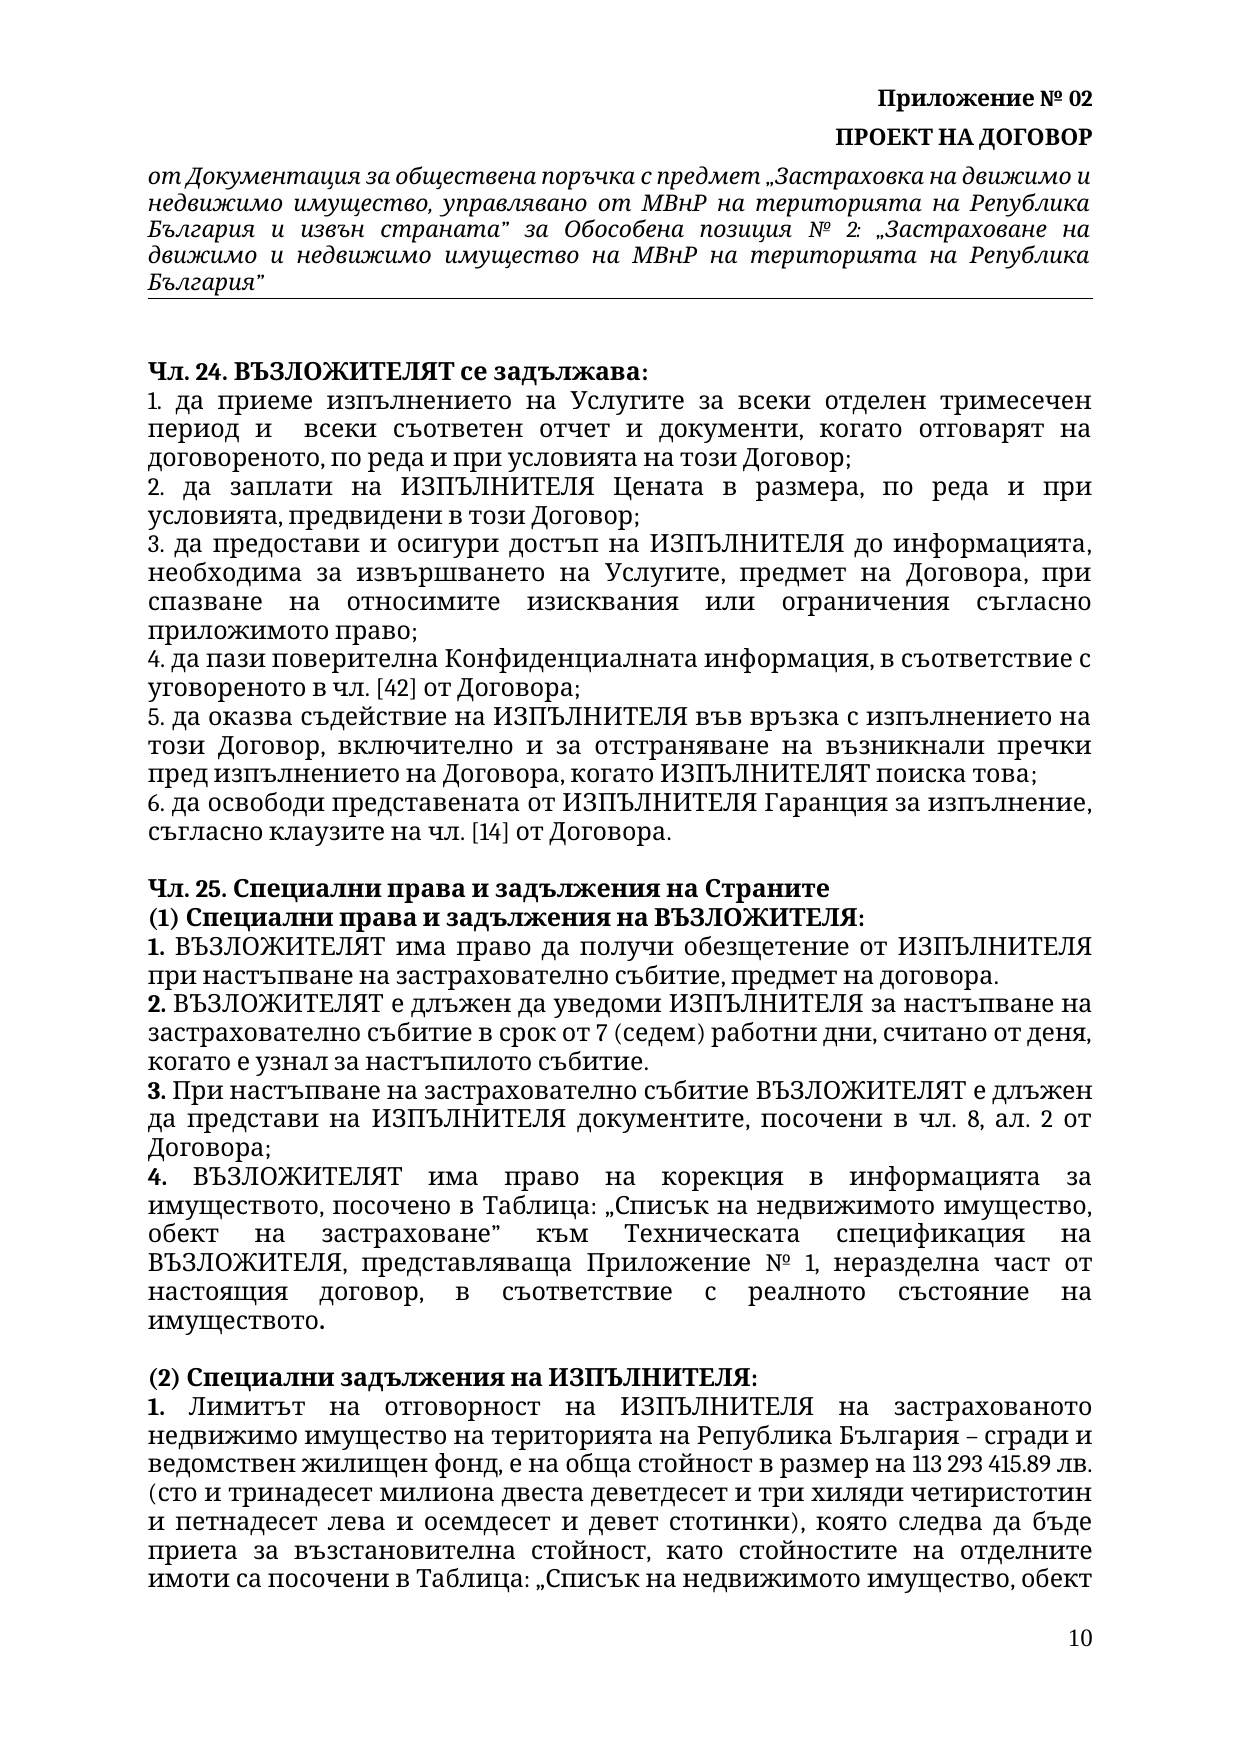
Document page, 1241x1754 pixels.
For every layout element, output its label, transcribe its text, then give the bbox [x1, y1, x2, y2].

text 3. да предостави и осигури достъп на ИЗПЪЛНИТЕЛЯ до информацията, необходима за извършването на Услугите, предмет на Договора, при спазване на относимите изисквания или ограничения съгласно приложимото право; [148, 530, 1093, 645]
text 1. да приеме изпълнението на Услугите за всеки отделен тримесечен период и всеки съответен отчет и документи, когато отговарят на договореното, по реда и при условията на този Договор; [148, 387, 1093, 473]
text 5. да оказва съдействие на ИЗПЪЛНИТЕЛЯ във връзка с изпълнението на този Договор, включително и за отстраняване на възникнали пречки пред изпълнението на Договора, когато ИЗПЪЛНИТЕЛЯТ поиска това; [148, 703, 1093, 789]
text (2) Специални задължения на ИЗПЪЛНИТЕЛЯ: [148, 1364, 1093, 1393]
text 2. да заплати на ИЗПЪЛНИТЕЛЯ Цената в размера, по реда и при условията, предвидени в този Договор; [148, 473, 1093, 530]
text (1) Специални права и задължения на ВЪЗЛОЖИТЕЛЯ: [148, 904, 1093, 933]
text 4. ВЪЗЛОЖИТЕЛЯТ има право на корекция в информацията за имуществото, посочено в Таблица: „Списък на недвижимото имущество, обект на застраховане” към Техническата спецификация на ВЪЗЛОЖИТЕЛЯ, представляваща Приложение № 1, неразделна част от настоящия договор, в съответствие с реалното състояние на имуществото. [148, 1163, 1093, 1335]
text 4. да пази поверителна Конфиденциалната информация, в съответствие с уговореното в чл. [42] от Договора; [148, 645, 1093, 703]
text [148, 1393, 1093, 1594]
text 1. ВЪЗЛОЖИТЕЛЯТ има право да получи обезщетение от ИЗПЪЛНИТЕЛЯ при настъпване на застрахователно събитие, предмет на договора. [148, 933, 1093, 990]
text Чл. 24. ВЪЗЛОЖИТЕЛЯТ се задължава: [148, 358, 1093, 387]
text 3. При настъпване на застрахователно събитие ВЪЗЛОЖИТЕЛЯТ е длъжен да представи на ИЗПЪЛНИТЕЛЯ документите, посочени в чл. 8, ал. 2 от Договора; [148, 1077, 1093, 1163]
text Чл. 25. Специални права и задължения на Страните [148, 875, 1093, 904]
text 2. ВЪЗЛОЖИТЕЛЯТ е длъжен да уведоми ИЗПЪЛНИТЕЛЯ за настъпване на застрахователно събитие в срок от 7 (седем) работни дни, считано от деня, когато е узнал за настъпилото събитие. [148, 990, 1093, 1077]
text 6. да освободи представената от ИЗПЪЛНИТЕЛЯ Гаранция за изпълнение, съгласно клаузите на чл. [14] от Договора. [148, 789, 1093, 847]
